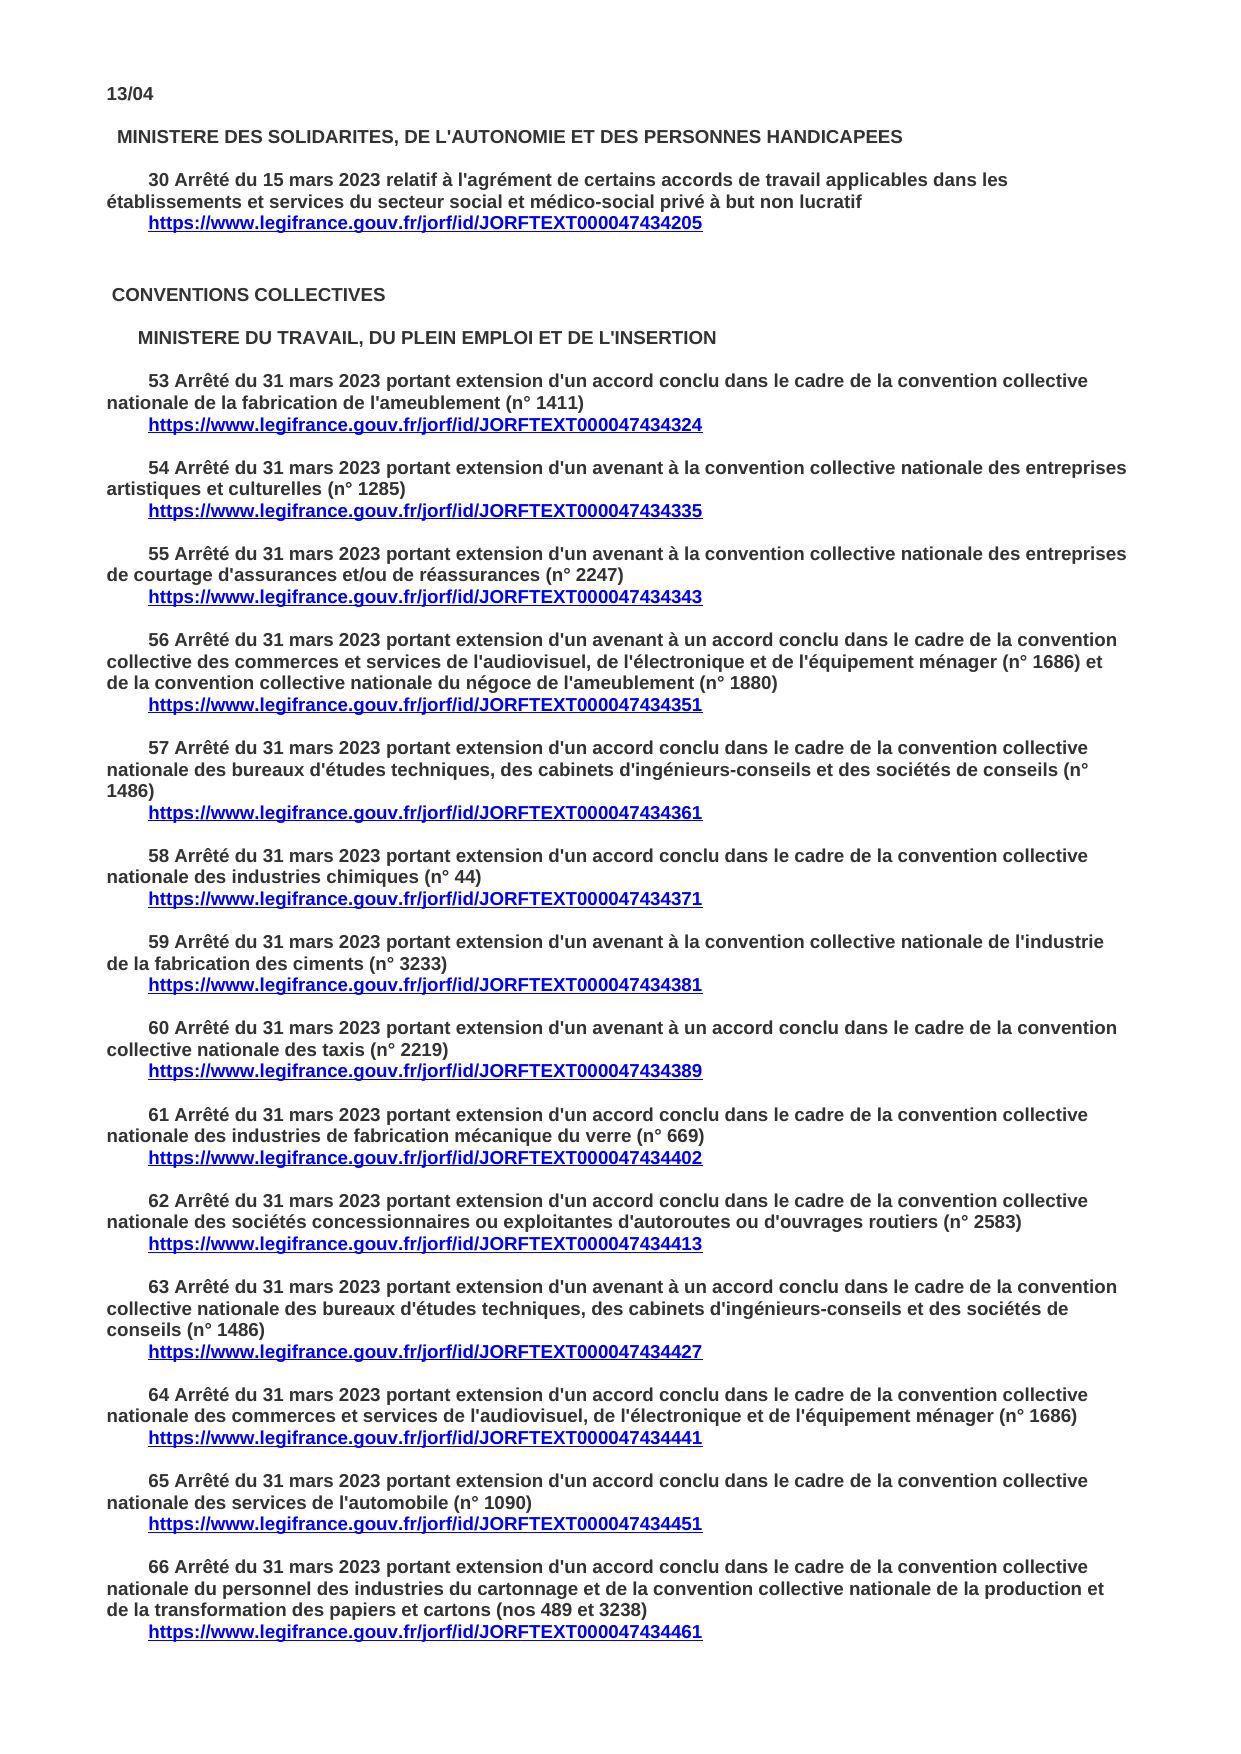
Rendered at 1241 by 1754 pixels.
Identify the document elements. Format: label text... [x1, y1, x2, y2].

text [106, 284, 1128, 1642]
text 13/04 MINISTERE DES SOLIDARITES, DE L'AUTONOMIE ET DES PERSONNES HANDICAPEES 30 Arrêté du 15 mars 2023 relatif à l'agrément de certains accords de travail applicables dans les établissements et services du secteur social et médico-social privé à but non lucratif https://www.legifrance.gouv.fr/jorf/id/JORFTEXT000047434205 [106, 83, 1128, 262]
